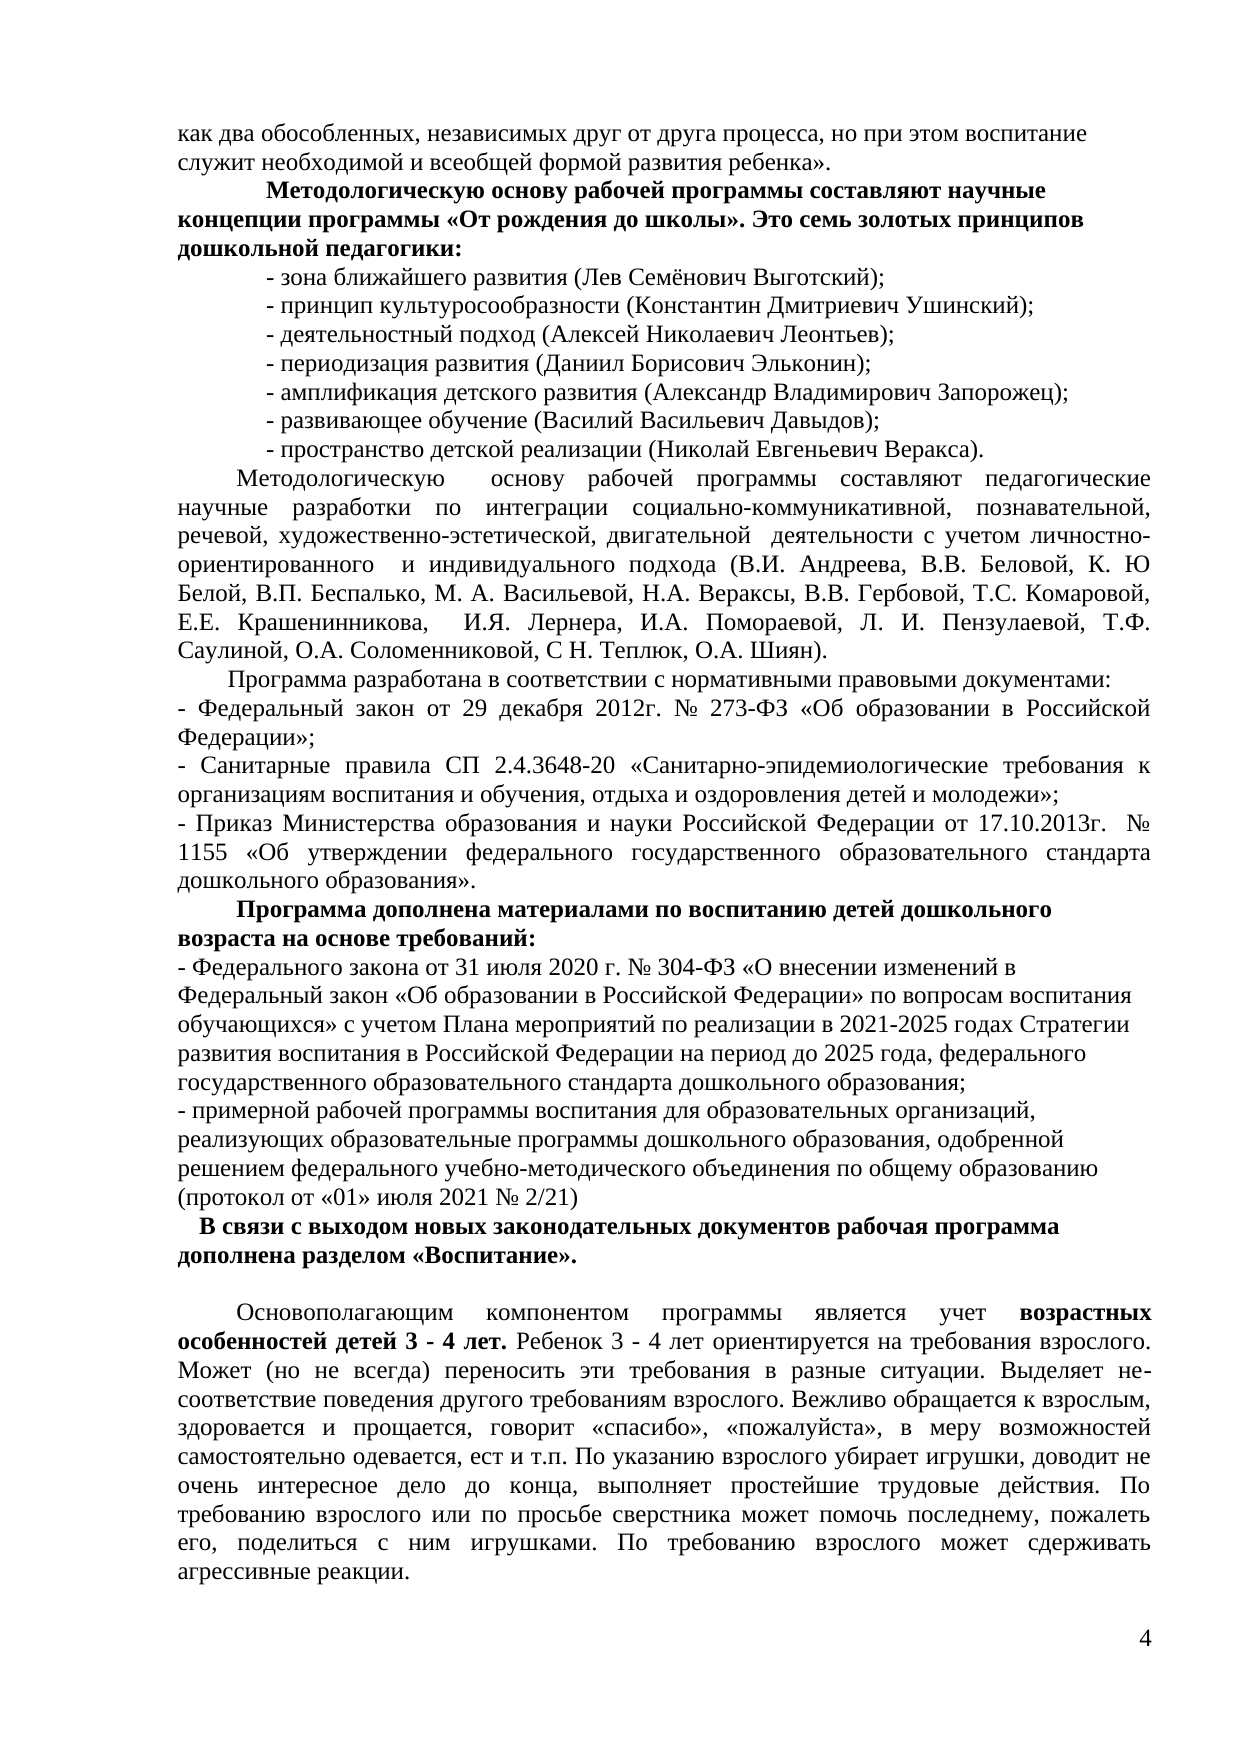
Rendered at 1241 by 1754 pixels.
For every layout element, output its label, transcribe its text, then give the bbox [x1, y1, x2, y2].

text - Федеральный закон от 29 декабря 2012г. № 273-ФЗ «Об образовании в Российской Федерации»; [177, 693, 1152, 751]
text Программа разработана в соответствии с нормативными правовыми документами: [177, 664, 1152, 693]
text В связи с выходом новых законодательных документов рабочая программа дополнена разделом «Воспитание». [177, 1211, 1152, 1269]
text - амплификация детского развития (Александр Владимирович Запорожец); [177, 377, 1152, 406]
text - пространство детской реализации (Николай Евгеньевич Веракса). [177, 434, 1152, 463]
text - деятельностный подход (Алексей Николаевич Леонтьев); [177, 319, 1152, 348]
text - Санитарные правила СП 2.4.3648-20 «Санитарно-эпидемиологические требования к организациям воспитания и обучения, отдыха и оздоровления детей и молодежи»; [177, 751, 1152, 808]
text Методологическую основу рабочей программы составляют научные концепции программы «От рождения до школы». Это семь золотых принципов дошкольной педагогики: [177, 176, 1152, 262]
text - Федерального закона от 31 июля 2020 г. № 304-ФЗ «О внесении изменений в Федеральный закон «Об образовании в Российской Федерации» по вопросам воспитания обучающихся» с учетом Плана мероприятий по реализации в 2021-2025 годах Стратегии развития воспитания в Российской Федерации на период до 2025 года, федерального государственного образовательного стандарта дошкольного образования; [177, 952, 1152, 1096]
text - примерной рабочей программы воспитания для образовательных организаций, реализующих образовательные программы дошкольного образования, одобренной решением федерального учебно-методического объединения по общему образованию (протокол от «01» июля 2021 № 2/21) [177, 1096, 1152, 1211]
text Программа дополнена материалами по воспитанию детей дошкольного возраста на основе требований: [177, 894, 1152, 952]
text - развивающее обучение (Василий Васильевич Давыдов); [177, 406, 1152, 434]
text - принцип культуросообразности (Константин Дмитриевич Ушинский); [177, 291, 1152, 319]
text Методологическую основу рабочей программы составляют педагогические научные разработки по интеграции социально-коммуникативной, познавательной, речевой, художественно-эстетической, двигательной деятельности с учетом личностно-ориентированного и индивидуального подхода (В.И. Андреева, В.В. Беловой, К. Ю Белой, В.П. Беспалько, М. А. Васильевой, Н.А. Вераксы, В.В. Гербовой, Т.С. Комаровой, Е.Е. Крашенинникова, И.Я. Лернера, И.А. Помораевой, Л. И. Пензулаевой, Т.Ф. Саулиной, О.А. Соломенниковой, С Н. Теплюк, О.А. Шиян). [177, 463, 1152, 664]
text - зона ближайшего развития (Лев Семёнович Выготский); [177, 262, 1152, 291]
text - периодизация развития (Даниил Борисович Эльконин); [177, 348, 1152, 377]
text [177, 118, 1152, 176]
text Основополагающим компонентом программы является учет возрастных особенностей детей 3 - 4 лет. Ребенок 3 - 4 лет ориентируется на требования взрослого. Может (но не всегда) переносить эти требования в разные ситуации. Выделяет несоответствие поведения другого требованиям взрослого. Вежливо обращается к взрослым, здоровается и прощается, говорит «спасибо», «пожалуйста», в меру возможностей самостоятельно одевается, ест и т.п. По указанию взрослого убирает игрушки, доводит не очень интересное дело до конца, выполняет простейшие трудовые действия. По требованию взрослого или по просьбе сверстника может помочь последнему, пожалеть его, поделиться с ним игрушками. По требованию взрослого может сдерживать агрессивные реакции. [177, 1297, 1152, 1585]
text - Приказ Министерства образования и науки Российской Федерации от 17.10.2013г. № 1155 «Об утверждении федерального государственного образовательного стандарта дошкольного образования». [177, 808, 1152, 894]
